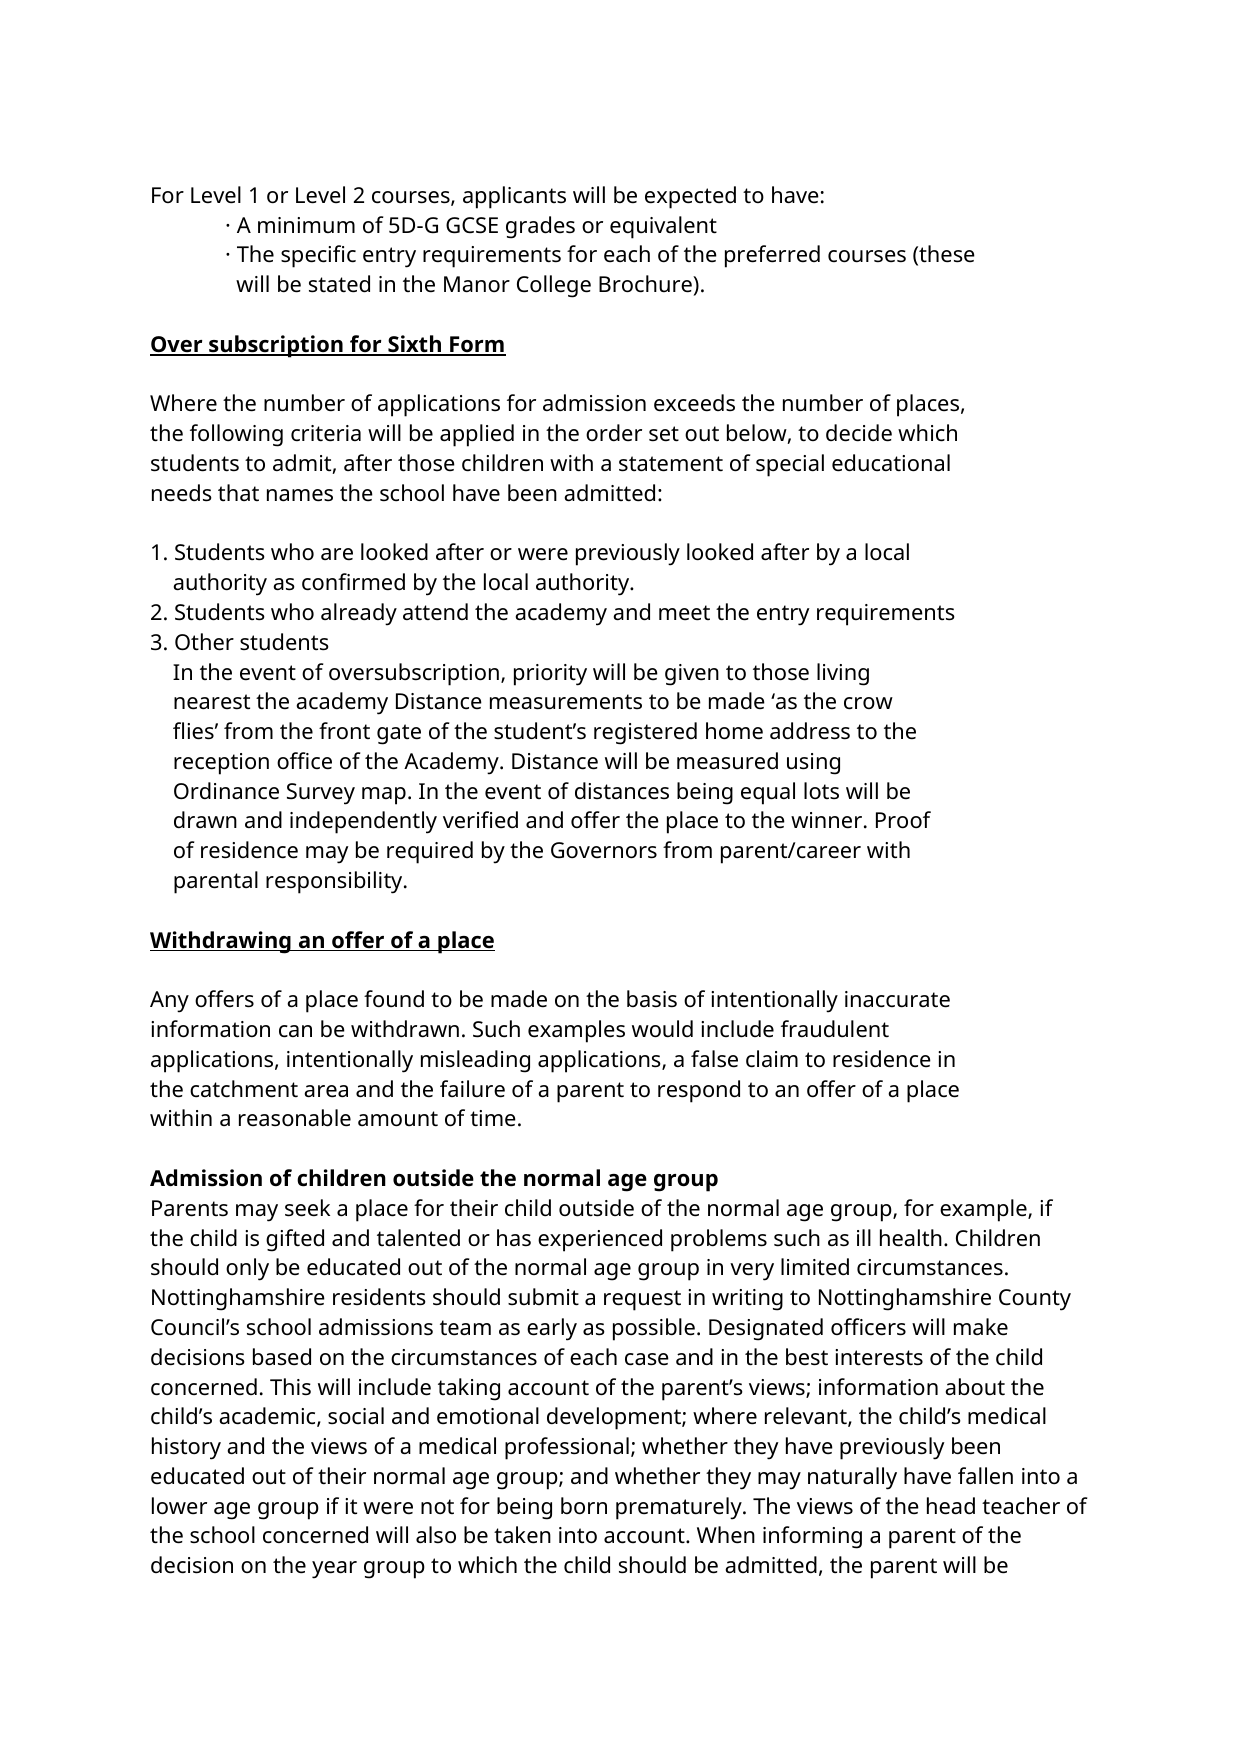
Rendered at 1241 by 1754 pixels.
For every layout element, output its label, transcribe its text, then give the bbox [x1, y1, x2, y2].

text 1. Students who are looked after or were previously looked after by a local [150, 537, 1090, 567]
text In the event of oversubscription, priority will be given to those living [150, 656, 1090, 686]
text information can be withdrawn. Such examples would include fraudulent [150, 1014, 1090, 1044]
text authority as confirmed by the local authority. [150, 567, 1090, 597]
text the catchment area and the failure of a parent to respond to an offer of a place [150, 1073, 1090, 1103]
text · A minimum of 5D-G GCSE grades or equivalent [150, 209, 1090, 239]
text applications, intentionally misleading applications, a false claim to residence in [150, 1044, 1090, 1073]
text · The specific entry requirements for each of the preferred courses (these [150, 239, 1090, 269]
text Admission of children outside the normal age group [150, 1163, 1090, 1193]
text For Level 1 or Level 2 courses, applicants will be expected to have: [150, 180, 1090, 209]
text Any offers of a place found to be made on the basis of intentionally inaccurate [150, 984, 1090, 1014]
text the following criteria will be applied in the order set out below, to decide which [150, 418, 1090, 448]
text Where the number of applications for admission exceeds the number of places, [150, 388, 1090, 418]
text of residence may be required by the Governors from parent/career with [150, 835, 1090, 865]
text 2. Students who already attend the academy and meet the entry requirements [150, 597, 1090, 627]
text 3. Other students [150, 627, 1090, 656]
text within a reasonable amount of time. [150, 1103, 1090, 1133]
text flies’ from the front gate of the student’s registered home address to the [150, 716, 1090, 746]
text Over subscription for Sixth Form [150, 329, 1090, 358]
text reception office of the Academy. Distance will be measured using [150, 746, 1090, 776]
text will be stated in the Manor College Brochure). [150, 269, 1090, 299]
text Withdrawing an offer of a place [150, 924, 1090, 954]
text needs that names the school have been admitted: [150, 478, 1090, 507]
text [150, 1193, 1090, 1580]
text parental responsibility. [150, 865, 1090, 895]
text drawn and independently verified and offer the place to the winner. Proof [150, 805, 1090, 835]
text students to admit, after those children with a statement of special educational [150, 448, 1090, 478]
text nearest the academy Distance measurements to be made ‘as the crow [150, 686, 1090, 716]
text Ordinance Survey map. In the event of distances being equal lots will be [150, 776, 1090, 805]
